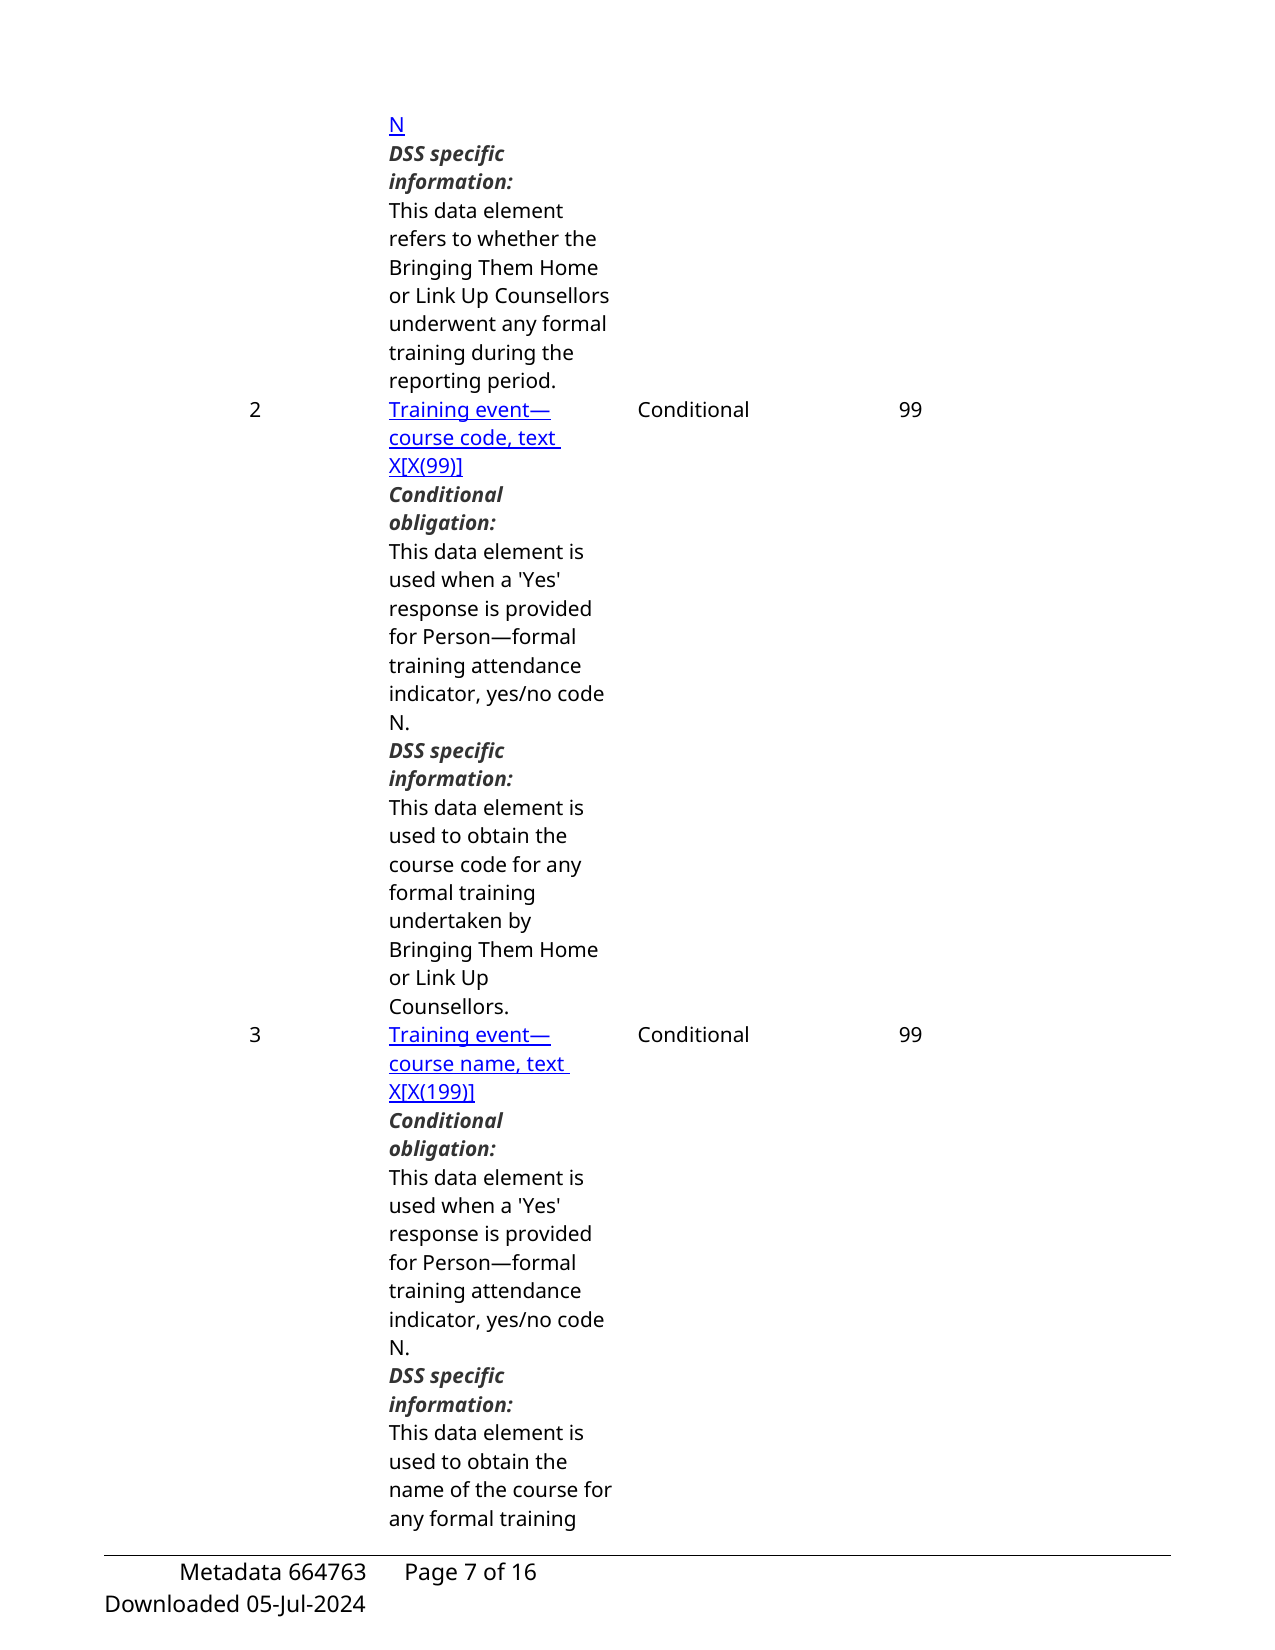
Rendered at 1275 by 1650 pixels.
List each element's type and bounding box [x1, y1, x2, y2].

table_cell [93, 110, 1159, 1532]
